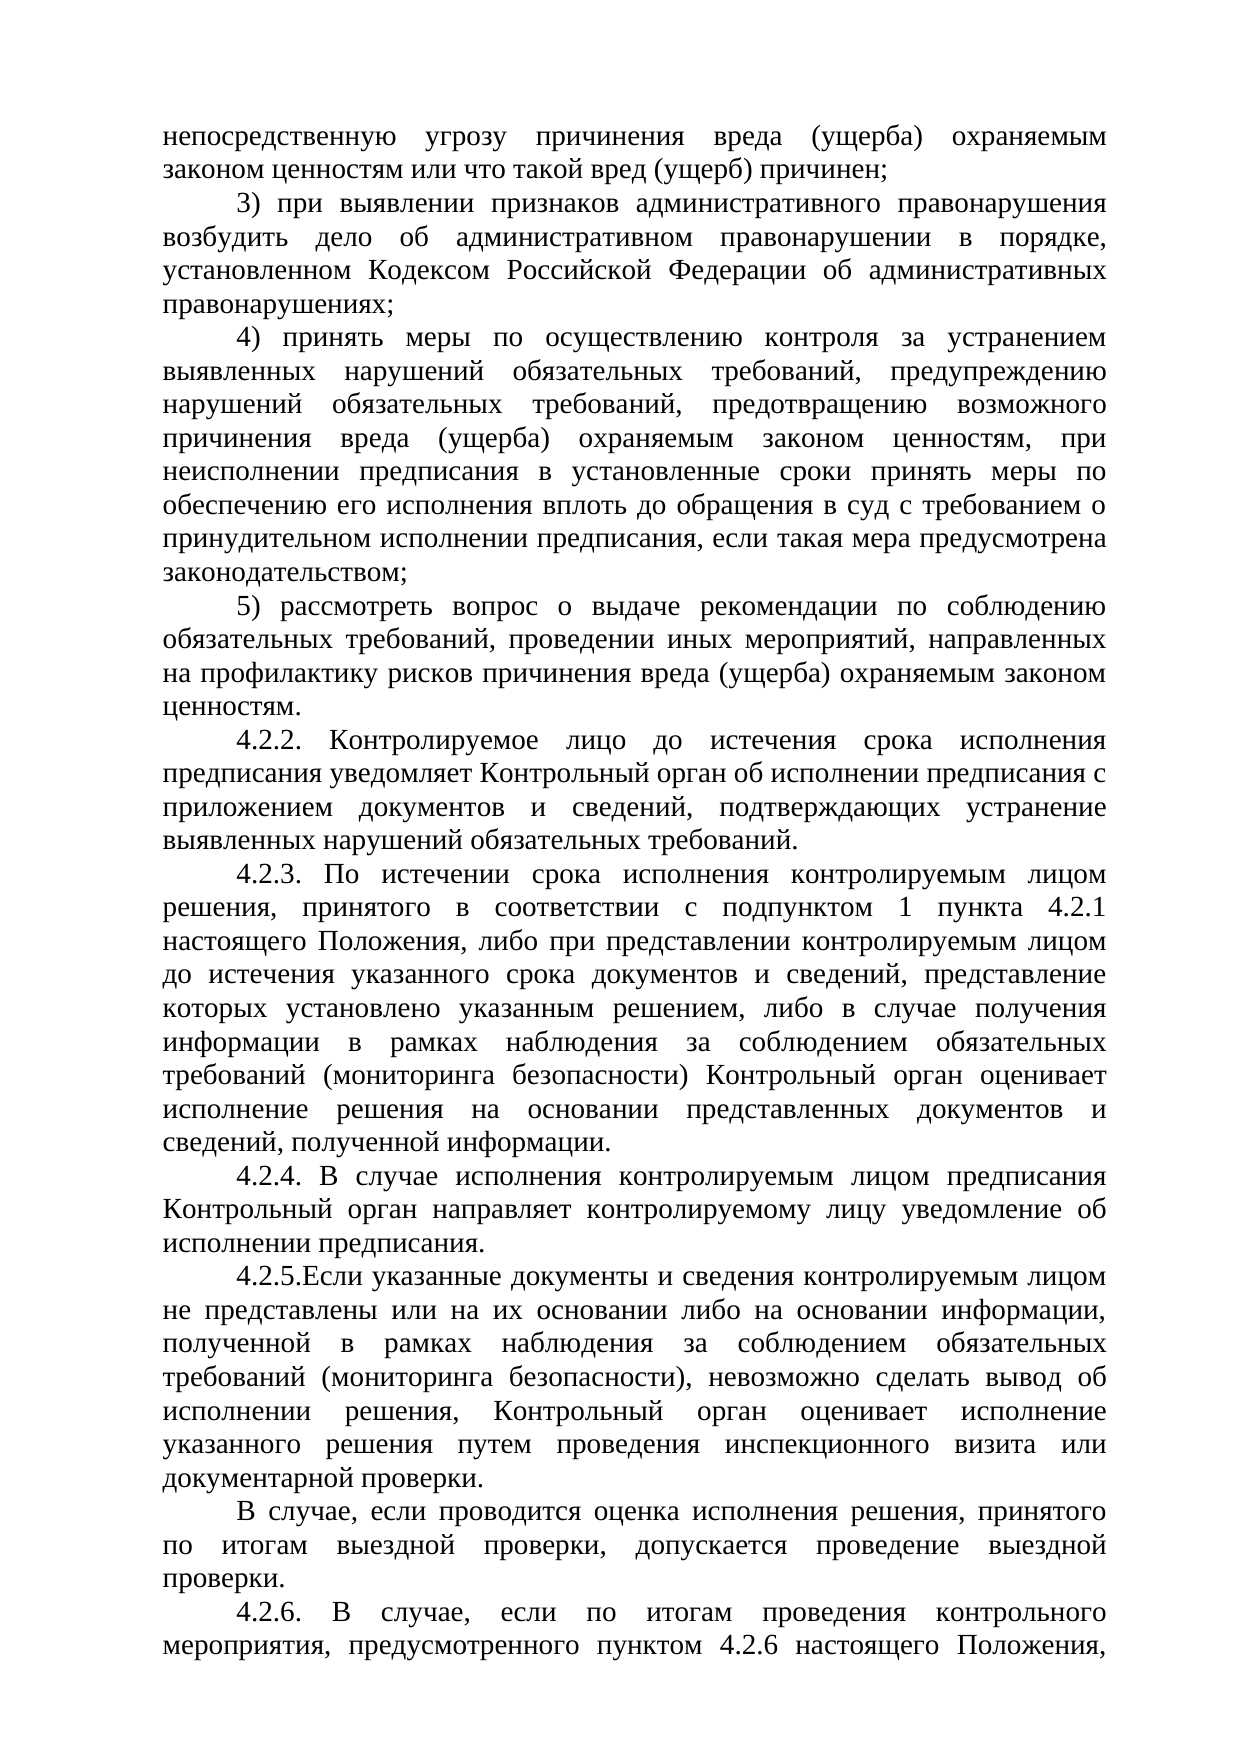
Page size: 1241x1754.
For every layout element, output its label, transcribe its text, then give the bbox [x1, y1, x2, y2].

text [162, 1594, 1107, 1661]
text 3) при выявлении признаков административного правонарушения возбудить дело об административном правонарушении в порядке, установленном Кодексом Российской Федерации об административных правонарушениях; [162, 185, 1107, 319]
list 4.2.2. Контролируемое лицо до истечения срока исполнения предписания уведомляет Контрольный орган об исполнении предписания с приложением документов и сведений, подтверждающих устранение выявленных нарушений обязательных требований. [162, 722, 1107, 856]
text 4) принять меры по осуществлению контроля за устранением выявленных нарушений обязательных требований, предупреждению нарушений обязательных требований, предотвращению возможного причинения вреда (ущерба) охраняемым законом ценностям, при неисполнении предписания в установленные сроки принять меры по обеспечению его исполнения вплоть до обращения в суд с требованием о принудительном исполнении предписания, если такая мера предусмотрена законодательством; [162, 319, 1107, 588]
text 5) рассмотреть вопрос о выдаче рекомендации по соблюдению обязательных требований, проведении иных мероприятий, направленных на профилактику рисков причинения вреда (ущерба) охраняемым законом ценностям. [162, 588, 1107, 722]
text 4.2.4. В случае исполнения контролируемым лицом предписания Контрольный орган направляет контролируемому лицу уведомление об исполнении предписания. [162, 1158, 1107, 1258]
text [162, 118, 1107, 185]
text 4.2.5.Если указанные документы и сведения контролируемым лицом не представлены или на их основании либо на основании информации, полученной в рамках наблюдения за соблюдением обязательных требований (мониторинга безопасности), невозможно сделать вывод об исполнении решения, Контрольный орган оценивает исполнение указанного решения путем проведения инспекционного визита или документарной проверки. [162, 1258, 1107, 1493]
text В случае, если проводится оценка исполнения решения, принятого по итогам выездной проверки, допускается проведение выездной проверки. [162, 1493, 1107, 1594]
text 4.2.3. По истечении срока исполнения контролируемым лицом решения, принятого в соответствии с подпунктом 1 пункта 4.2.1 настоящего Положения, либо при представлении контролируемым лицом до истечения указанного срока документов и сведений, представление которых установлено указанным решением, либо в случае получения информации в рамках наблюдения за соблюдением обязательных требований (мониторинга безопасности) Контрольный орган оценивает исполнение решения на основании представленных документов и сведений, полученной информации. [162, 856, 1107, 1158]
